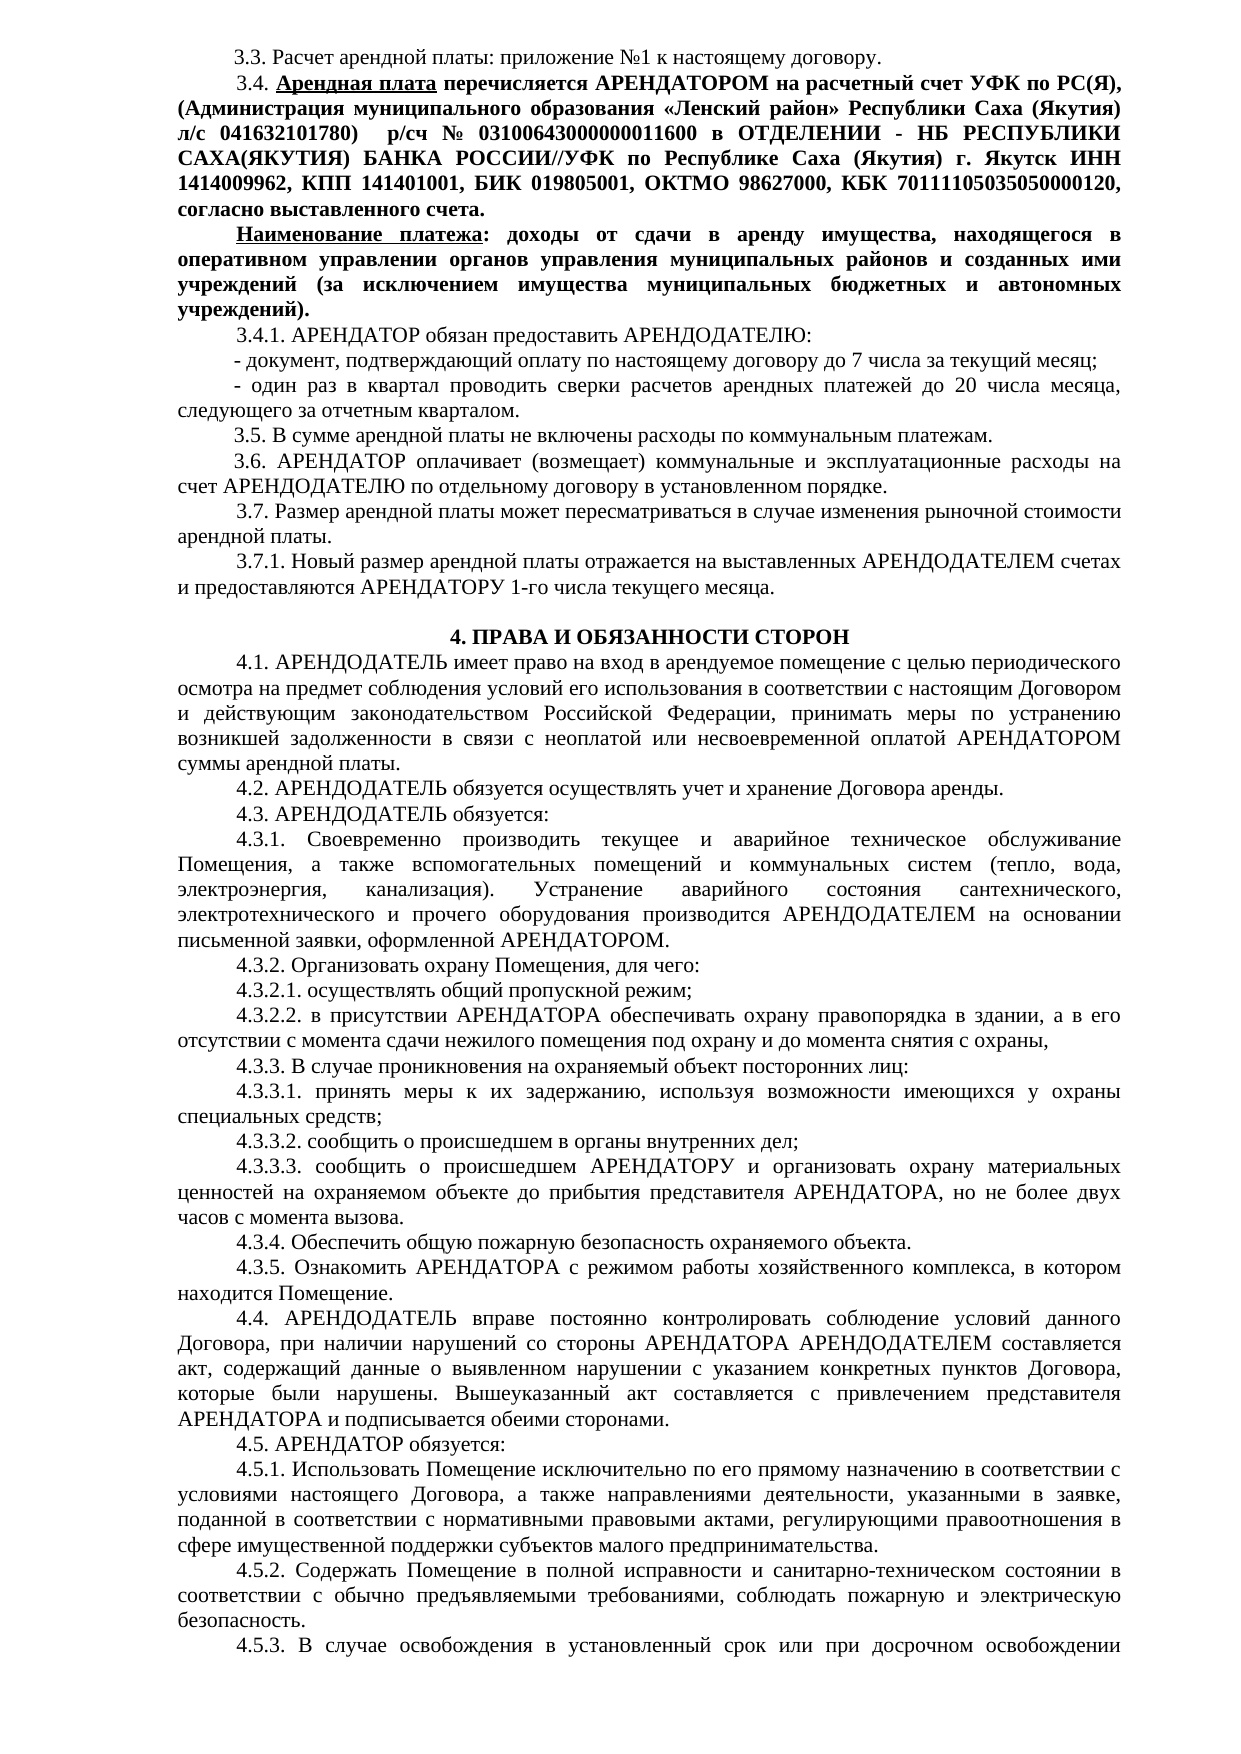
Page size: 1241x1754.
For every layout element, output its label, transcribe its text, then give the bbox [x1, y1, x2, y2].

text 4.3.4. Обеспечить общую пожарную безопасность охраняемого объекта. [177, 1229, 1122, 1254]
text 4.3.3.2. сообщить о происшедшем в органы внутренних дел; [177, 1128, 1122, 1153]
text 3.3. Расчет арендной платы: приложение №1 к настоящему договору. [177, 44, 1122, 69]
text 4.3.3.1. принять меры к их задержанию, используя возможности имеющихся у охраны специальных средств; [177, 1078, 1122, 1128]
text 4.2. АРЕНДОДАТЕЛЬ обязуется осуществлять учет и хранение Договора аренды. [177, 775, 1122, 801]
text 4.1. АРЕНДОДАТЕЛЬ имеет право на вход в арендуемое помещение с целью периодического осмотра на предмет соблюдения условий его использования в соответствии с настоящим Договором и действующим законодательством Российской Федерации, принимать меры по устранению возникшей задолженности в связи с неоплатой или несвоевременной оплатой АРЕНДАТОРОМ суммы арендной платы. [177, 649, 1122, 775]
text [177, 1632, 1122, 1658]
text 4.4. АРЕНДОДАТЕЛЬ вправе постоянно контролировать соблюдение условий данного Договора, при наличии нарушений со стороны АРЕНДАТОРА АРЕНДОДАТЕЛЕМ составляется акт, содержащий данные о выявленном нарушении с указанием конкретных пунктов Договора, которые были нарушены. Вышеуказанный акт составляется с привлечением представителя АРЕНДАТОРА и подписывается обеими сторонами. [177, 1305, 1122, 1431]
text 4.3.2.1. осуществлять общий пропускной режим; [177, 977, 1122, 1002]
text 4.3.3. В случае проникновения на охраняемый объект посторонних лиц: [177, 1053, 1122, 1078]
text 4. ПРАВА И ОБЯЗАННОСТИ СТОРОН [177, 624, 1122, 649]
text - один раз в квартал проводить сверки расчетов арендных платежей до 20 числа месяца, следующего за отчетным кварталом. [177, 372, 1122, 422]
text - документ, подтверждающий оплату по настоящему договору до 7 числа за текущий месяц; [177, 347, 1122, 372]
text Наименование платежа: доходы от сдачи в аренду имущества, находящегося в оперативном управлении органов управления муниципальных районов и созданных ими учреждений (за исключением имущества муниципальных бюджетных и автономных учреждений). [177, 221, 1122, 322]
text 3.6. АРЕНДАТОР оплачивает (возмещает) коммунальные и эксплуатационные расходы на счет АРЕНДОДАТЕЛЮ по отдельному договору в установленном порядке. [177, 448, 1122, 498]
text 4.3.5. Ознакомить АРЕНДАТОРА с режимом работы хозяйственного комплекса, в котором находится Помещение. [177, 1254, 1122, 1305]
text 4.3.3.3. сообщить о происшедшем АРЕНДАТОРУ и организовать охрану материальных ценностей на охраняемом объекте до прибытия представителя АРЕНДАТОРА, но не более двух часов с момента вызова. [177, 1153, 1122, 1229]
text 4.5.2. Содержать Помещение в полной исправности и санитарно-техническом состоянии в соответствии с обычно предъявляемыми требованиями, соблюдать пожарную и электрическую безопасность. [177, 1557, 1122, 1632]
text 4.5.1. Использовать Помещение исключительно по его прямому назначению в соответствии с условиями настоящего Договора, а также направлениями деятельности, указанными в заявке, поданной в соответствии с нормативными правовыми актами, регулирующими правоотношения в сфере имущественной поддержки субъектов малого предпринимательства. [177, 1456, 1122, 1557]
text 4.3.2. Организовать охрану Помещения, для чего: [177, 952, 1122, 977]
text 3.7. Размер арендной платы может пересматриваться в случае изменения рыночной стоимости арендной платы. [177, 498, 1122, 548]
text 3.4.1. АРЕНДАТОР обязан предоставить АРЕНДОДАТЕЛЮ: [177, 322, 1122, 347]
text 3.5. В сумме арендной платы не включены расходы по коммунальным платежам. [177, 422, 1122, 448]
text 4.3.2.2. в присутствии АРЕНДАТОРА обеспечивать охрану правопорядка в здании, а в его отсутствии с момента сдачи нежилого помещения под охрану и до момента снятия с охраны, [177, 1002, 1122, 1053]
text 3.4. Арендная плата перечисляется АРЕНДАТОРОМ на расчетный счет УФК по РС(Я), (Администрация муниципального образования «Ленский район» Республики Саха (Якутия) л/с 041632101780) р/сч № 03100643000000011600 в ОТДЕЛЕНИИ - НБ РЕСПУБЛИКИ САХА(ЯКУТИЯ) БАНКА РОССИИ//УФК по Республике Саха (Якутия) г. Якутск ИНН 1414009962, КПП 141401001, БИК 019805001, ОКТМО 98627000, КБК 70111105035050000120, согласно выставленного счета. [177, 69, 1122, 221]
text 3.7.1. Новый размер арендной платы отражается на выставленных АРЕНДОДАТЕЛЕМ счетах и предоставляются АРЕНДАТОРУ 1-го числа текущего месяца. [177, 548, 1122, 599]
text 4.3. АРЕНДОДАТЕЛЬ обязуется: [177, 801, 1122, 826]
text 4.5. АРЕНДАТОР обязуется: [177, 1431, 1122, 1456]
text 4.3.1. Своевременно производить текущее и аварийное техническое обслуживание Помещения, а также вспомогательных помещений и коммунальных систем (тепло, вода, электроэнергия, канализация). Устранение аварийного состояния сантехнического, электротехнического и прочего оборудования производится АРЕНДОДАТЕЛЕМ на основании письменной заявки, оформленной АРЕНДАТОРОМ. [177, 826, 1122, 952]
